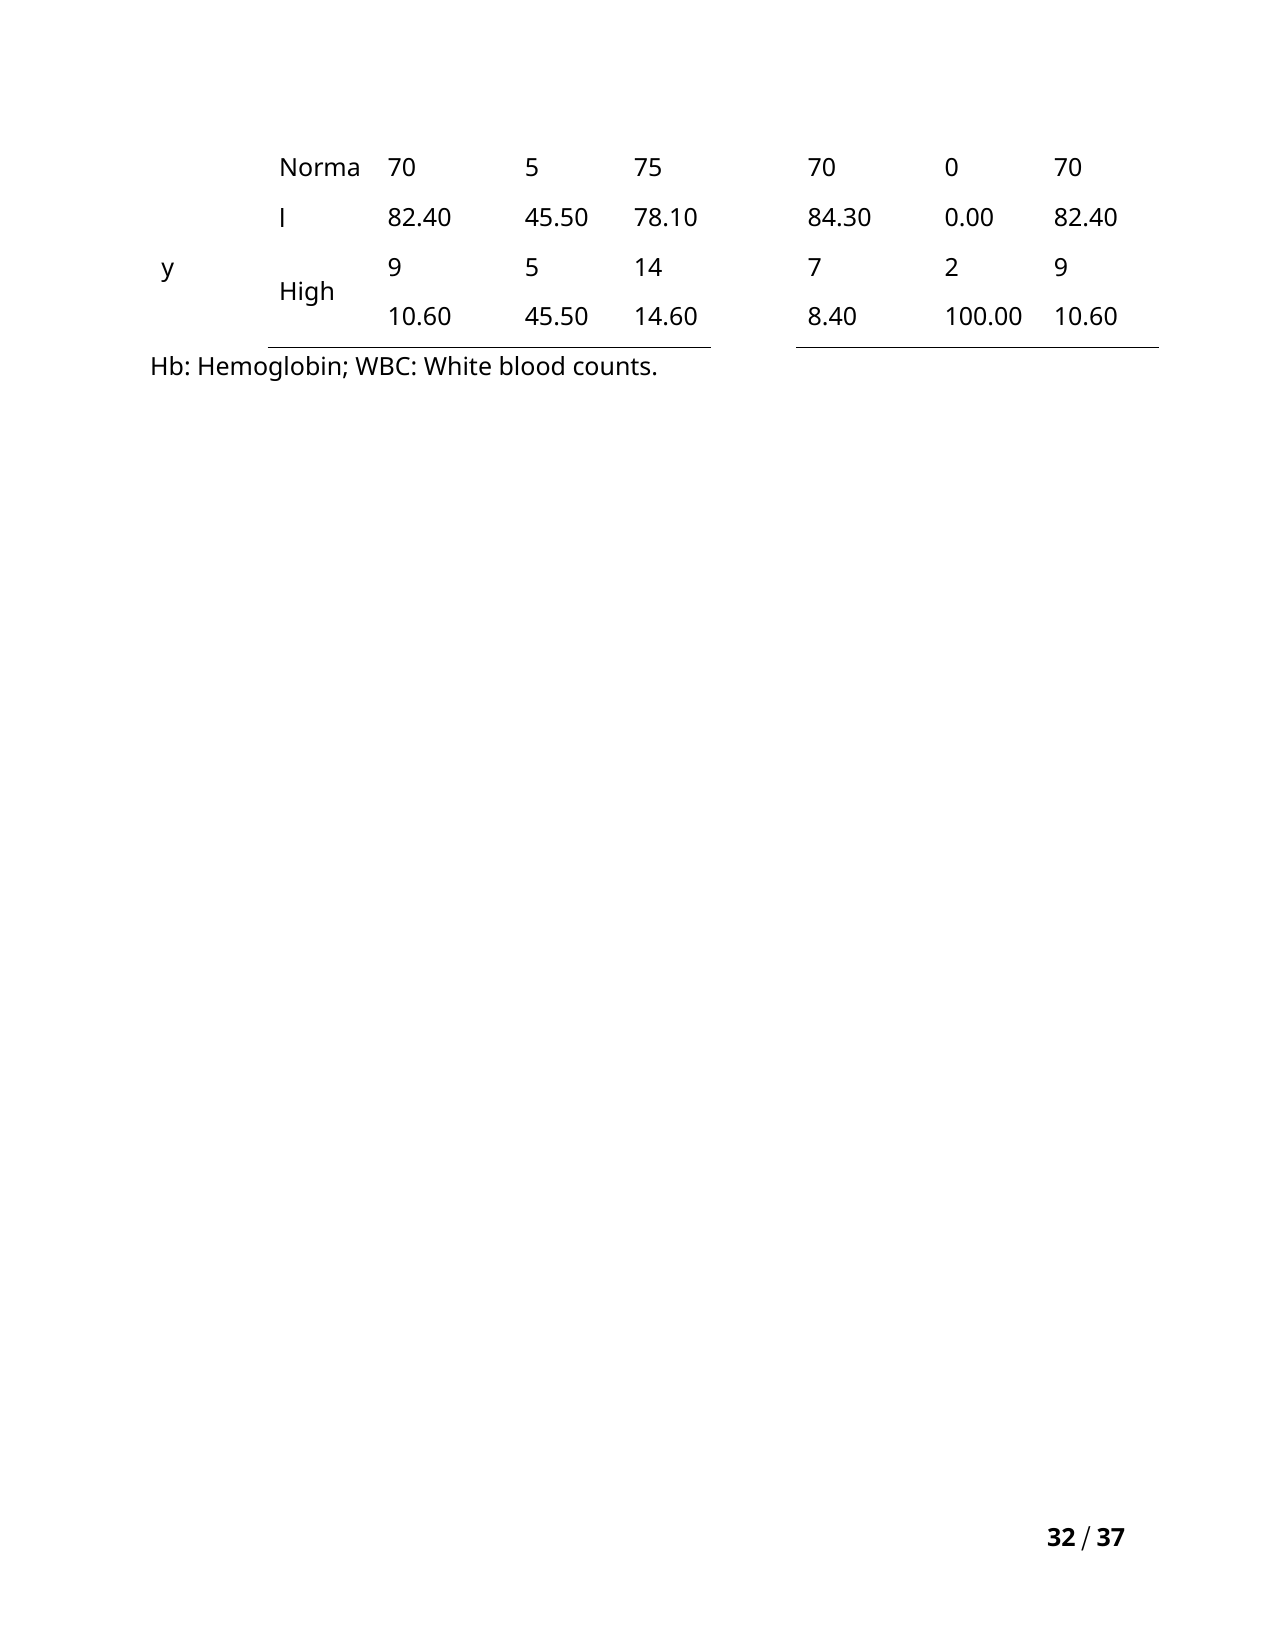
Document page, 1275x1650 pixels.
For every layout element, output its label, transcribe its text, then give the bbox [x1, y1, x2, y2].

table_cell High [268, 249, 376, 347]
table_cell 45.50 [513, 198, 622, 249]
table_cell 2 [933, 249, 1042, 298]
table_cell 82.40 [1043, 198, 1159, 249]
table_cell 9 [1043, 249, 1159, 298]
table_cell 14 [623, 249, 711, 298]
table_cell 5 [513, 150, 622, 198]
table_cell 70 [376, 150, 513, 198]
table_cell 7 [796, 249, 933, 298]
table_cell 8.40 [796, 298, 933, 347]
table_cell 45.50 [513, 298, 622, 347]
table_cell 100.00 [933, 298, 1042, 347]
table_cell 0 [933, 150, 1042, 198]
table_cell 14.60 [623, 298, 711, 347]
table_cell 0.00 [933, 198, 1042, 249]
table_cell 84.30 [796, 198, 933, 249]
table_cell 70 [1043, 150, 1159, 198]
table_cell 10.60 [376, 298, 513, 347]
table_cell 70 [796, 150, 933, 198]
text Hb: Hemoglobin; WBC: White blood counts. [150, 348, 1125, 382]
table_cell Normal [268, 150, 376, 249]
table_cell 78.10 [623, 198, 711, 249]
table_cell 5 [513, 249, 622, 298]
table_cell 10.60 [1043, 298, 1159, 347]
table_cell 82.40 [376, 198, 513, 249]
table_cell 9 [376, 249, 513, 298]
table_cell 75 [623, 150, 711, 198]
